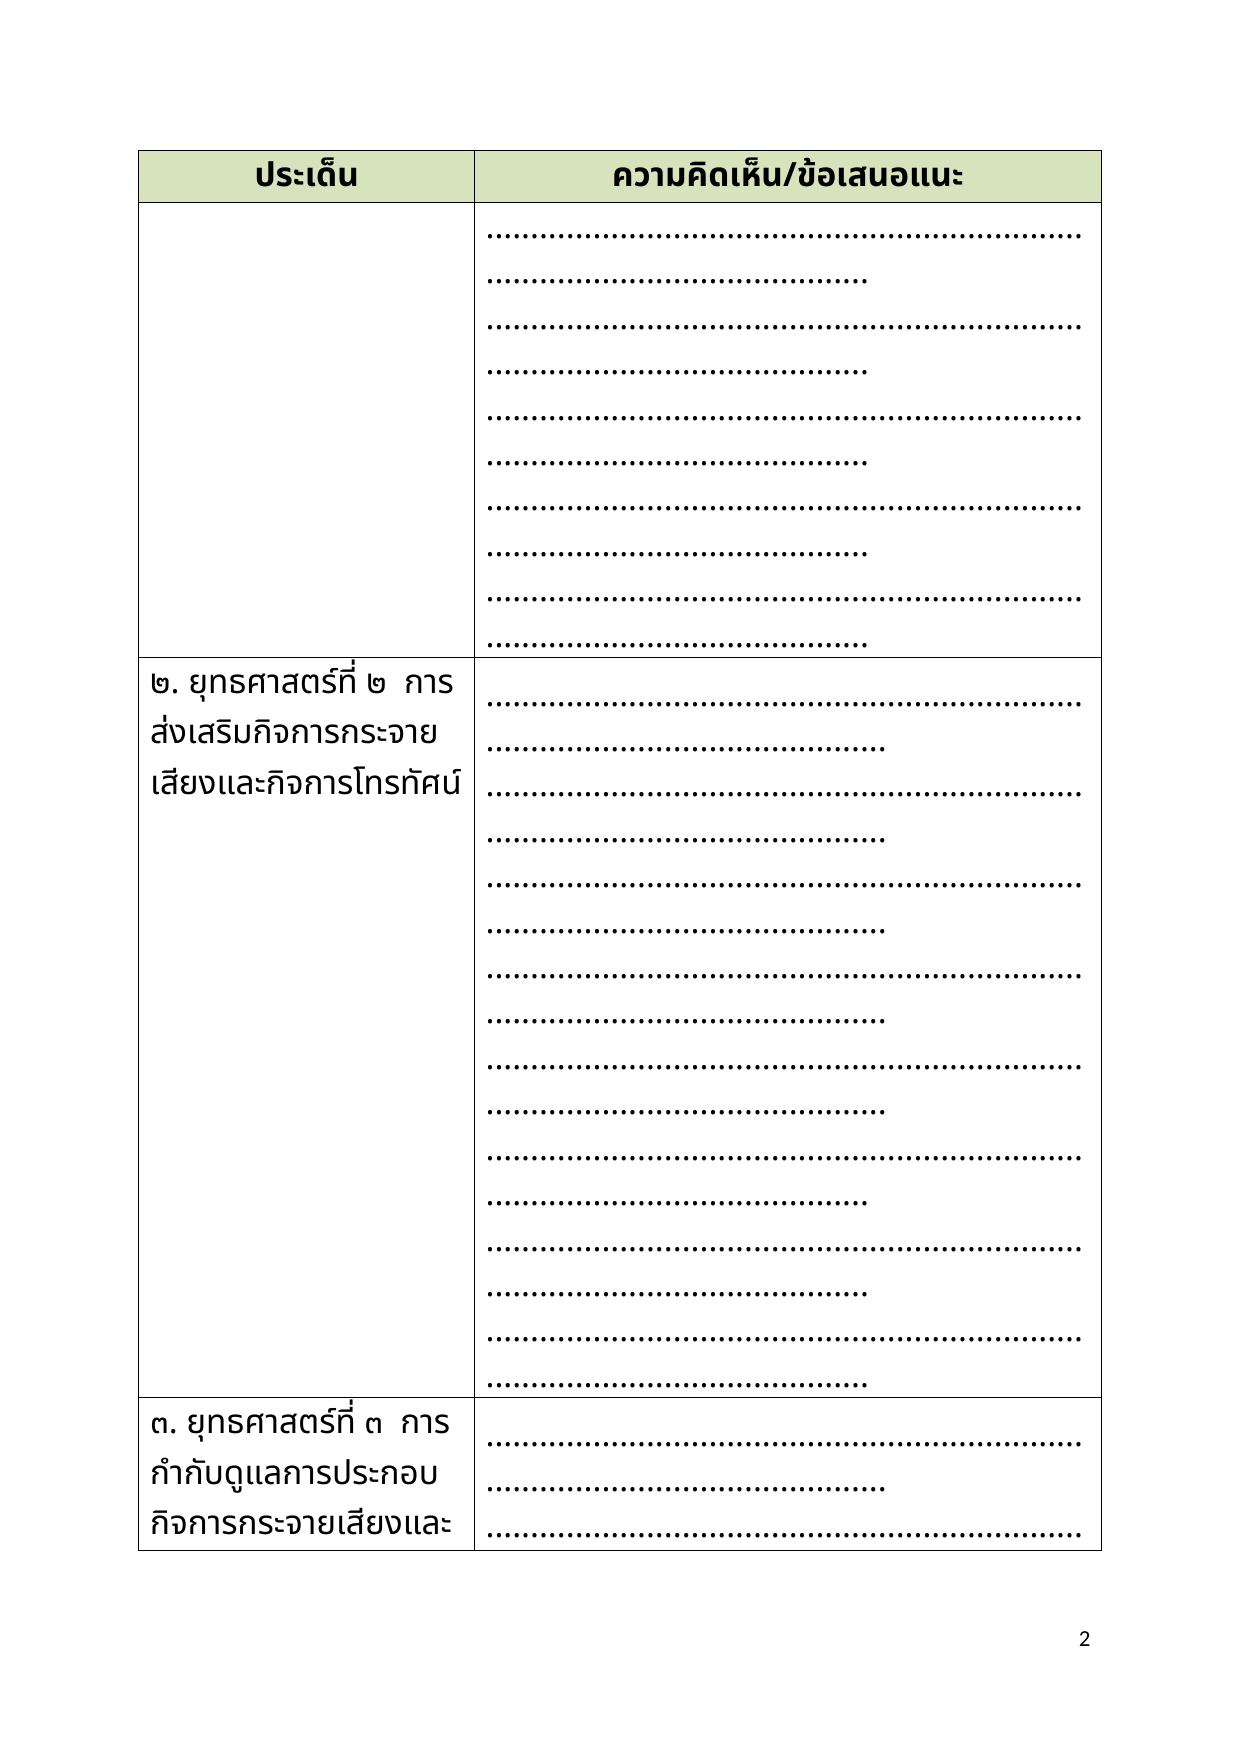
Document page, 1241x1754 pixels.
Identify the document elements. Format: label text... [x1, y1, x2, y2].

table_header ประเด็น [139, 151, 474, 202]
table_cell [475, 203, 1101, 657]
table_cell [475, 1398, 1101, 1549]
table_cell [139, 203, 474, 657]
table_cell ๒. ยุทธศาสตร์ที่ ๒ การส่งเสริมกิจการกระจายเสียงและกิจการโทรทัศน์ [139, 658, 474, 1397]
table_header ความคิดเห็น/ข้อเสนอแนะ [475, 151, 1101, 202]
table_cell ................................................................................................................ ................................................................................................................ ................................................................................................................ ................................................................................................................ ................................................................................................................ .............................................................................................................. .............................................................................................................. .............................................................................................................. [475, 658, 1101, 1397]
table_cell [139, 1398, 474, 1549]
